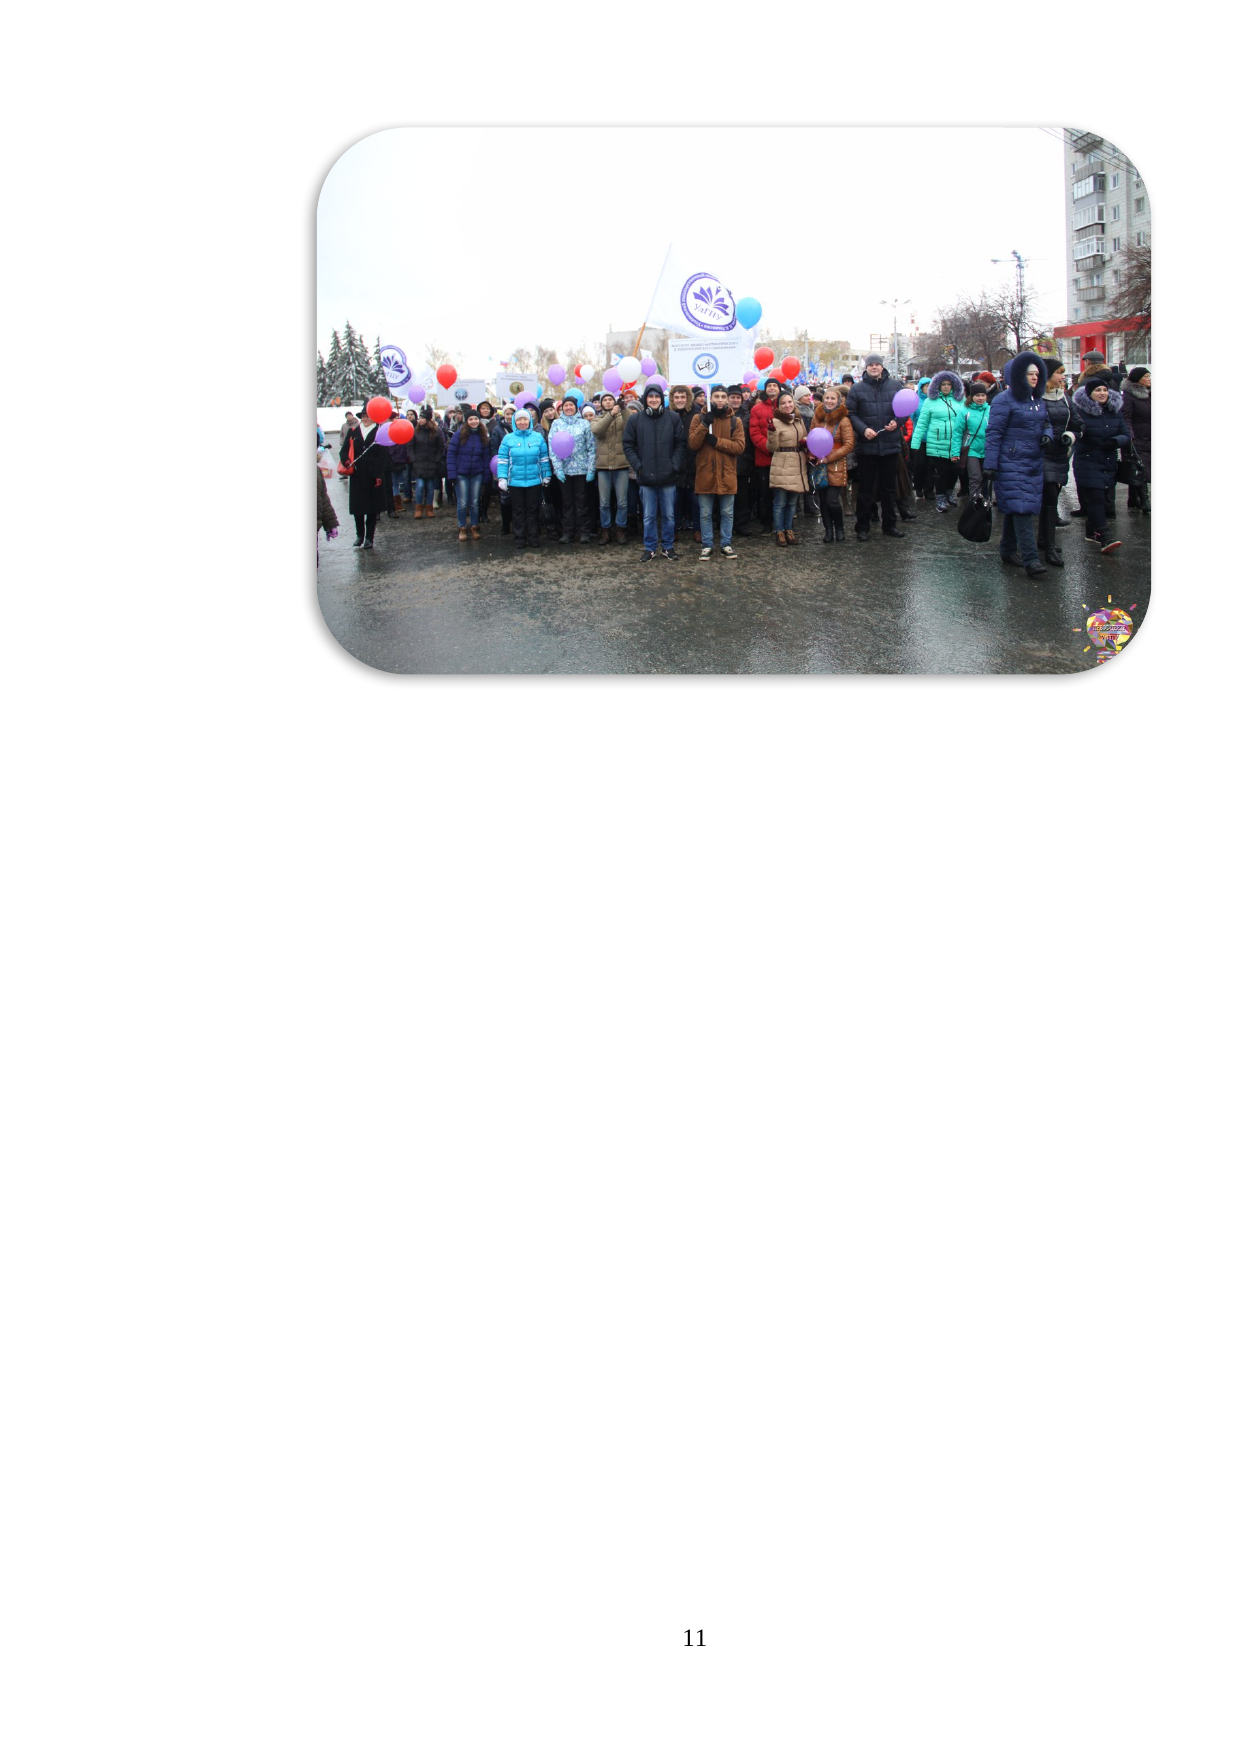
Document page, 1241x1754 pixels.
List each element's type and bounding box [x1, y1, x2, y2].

picture [316, 127, 1152, 675]
